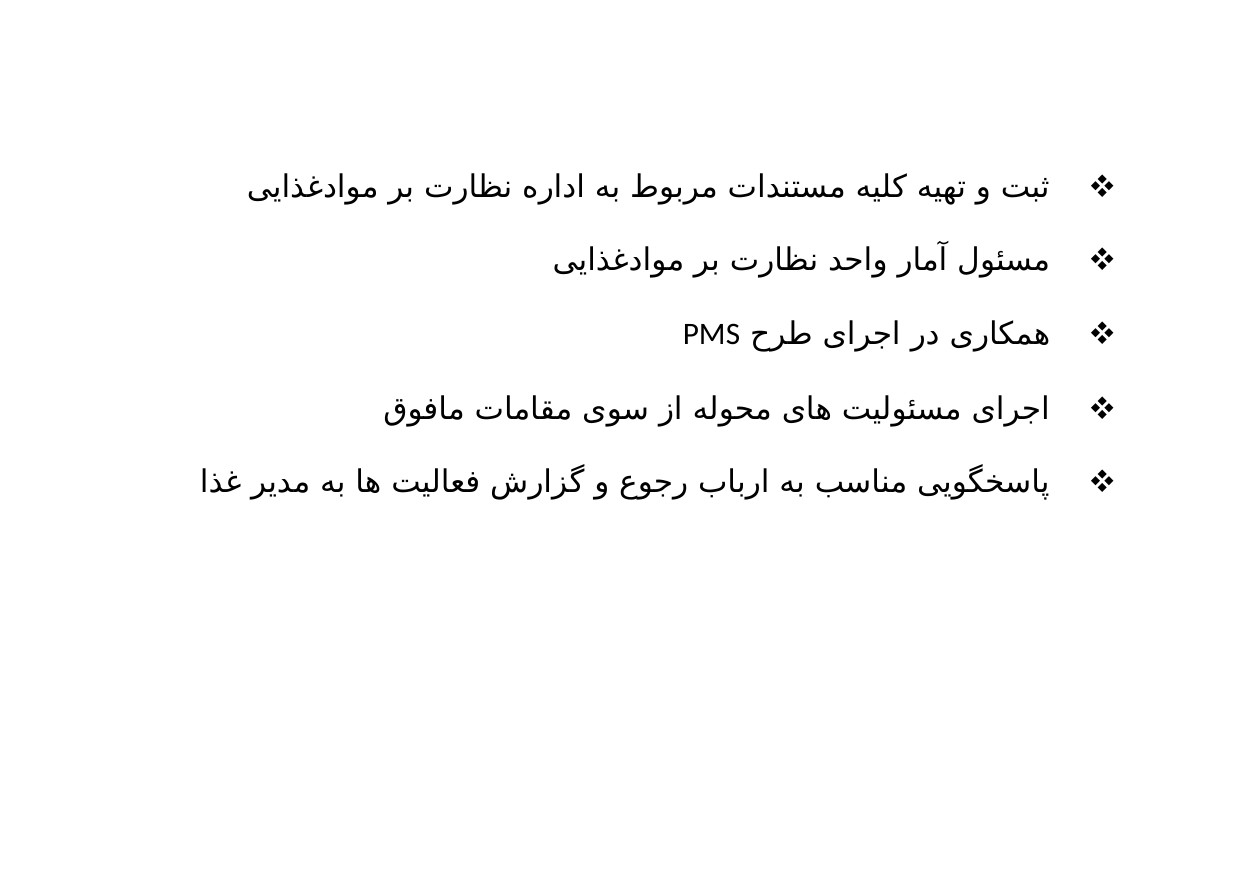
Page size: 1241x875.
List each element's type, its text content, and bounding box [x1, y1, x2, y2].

list پاسخگویی مناسب به ارباب رجوع و گزارش فعالیت ها به مدیر غذا [150, 463, 1088, 499]
list مسئول آمار واحد نظارت بر موادغذایی [150, 241, 1088, 278]
list اجرای مسئولیت های محوله از سوی مقامات مافوق [150, 390, 1088, 427]
list همکاری در اجرای طرح PMS [150, 314, 1088, 352]
list ثبت و تهیه کلیه مستندات مربوط به اداره نظارت بر موادغذایی [150, 169, 1088, 205]
